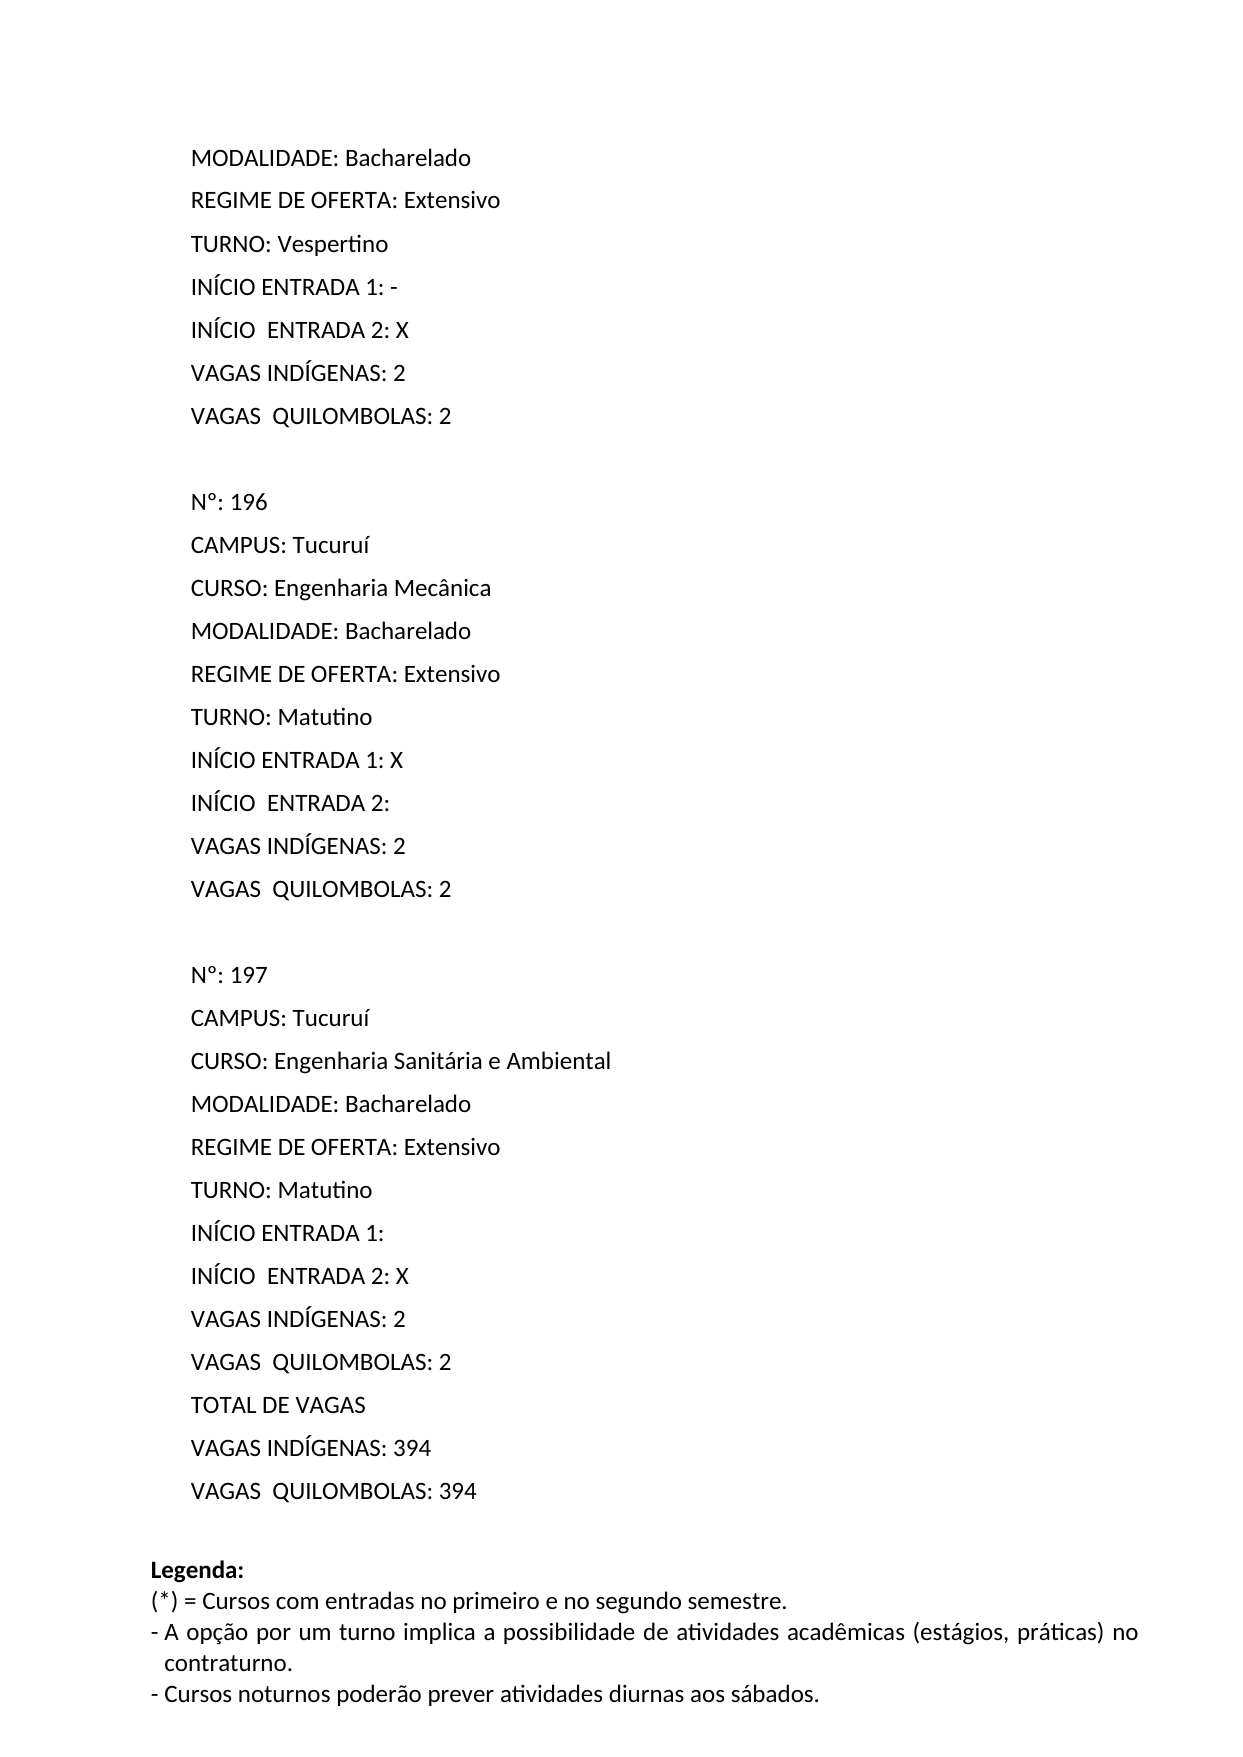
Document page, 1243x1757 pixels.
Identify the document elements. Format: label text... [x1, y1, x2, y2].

text VAGAS QUILOMBOLAS: 2 [191, 400, 1138, 430]
text (*) = Cursos com entradas no primeiro e no segundo semestre. [151, 1585, 1138, 1616]
text Nº: 196 [191, 486, 1138, 516]
text INÍCIO ENTRADA 2: [191, 787, 1138, 817]
text CAMPUS: Tucuruí [191, 1002, 1138, 1033]
text TOTAL DE VAGAS [191, 1389, 1138, 1420]
text MODALIDADE: Bacharelado [191, 142, 1138, 172]
subtitle Legenda: [151, 1554, 1138, 1585]
text VAGAS INDÍGENAS: 2 [191, 1303, 1138, 1334]
text REGIME DE OFERTA: Extensivo [191, 658, 1138, 688]
text VAGAS QUILOMBOLAS: 2 [191, 873, 1138, 903]
text MODALIDADE: Bacharelado [191, 1088, 1138, 1119]
text CURSO: Engenharia Mecânica [191, 572, 1138, 602]
text VAGAS QUILOMBOLAS: 394 [191, 1475, 1138, 1506]
text REGIME DE OFERTA: Extensivo [191, 185, 1138, 215]
text VAGAS QUILOMBOLAS: 2 [191, 1346, 1138, 1377]
text Nº: 197 [191, 959, 1138, 989]
text INÍCIO ENTRADA 2: X [191, 1260, 1138, 1291]
list Cursos noturnos poderão prever atividades diurnas aos sábados. [151, 1678, 1138, 1708]
text TURNO: Matutino [191, 1174, 1138, 1205]
text MODALIDADE: Bacharelado [191, 615, 1138, 645]
text INÍCIO ENTRADA 1: [191, 1217, 1138, 1248]
text INÍCIO ENTRADA 2: X [191, 314, 1138, 344]
text VAGAS INDÍGENAS: 2 [191, 830, 1138, 861]
list A opção por um turno implica a possibilidade de atividades acadêmicas (estágios, práticas) no contraturno. [151, 1616, 1138, 1677]
text INÍCIO ENTRADA 1: X [191, 744, 1138, 774]
text VAGAS INDÍGENAS: 394 [191, 1432, 1138, 1463]
text INÍCIO ENTRADA 1: - [191, 271, 1138, 301]
text REGIME DE OFERTA: Extensivo [191, 1131, 1138, 1162]
text CAMPUS: Tucuruí [191, 529, 1138, 559]
text TURNO: Matutino [191, 701, 1138, 731]
text TURNO: Vespertino [191, 228, 1138, 258]
text VAGAS INDÍGENAS: 2 [191, 357, 1138, 387]
text CURSO: Engenharia Sanitária e Ambiental [191, 1045, 1138, 1076]
